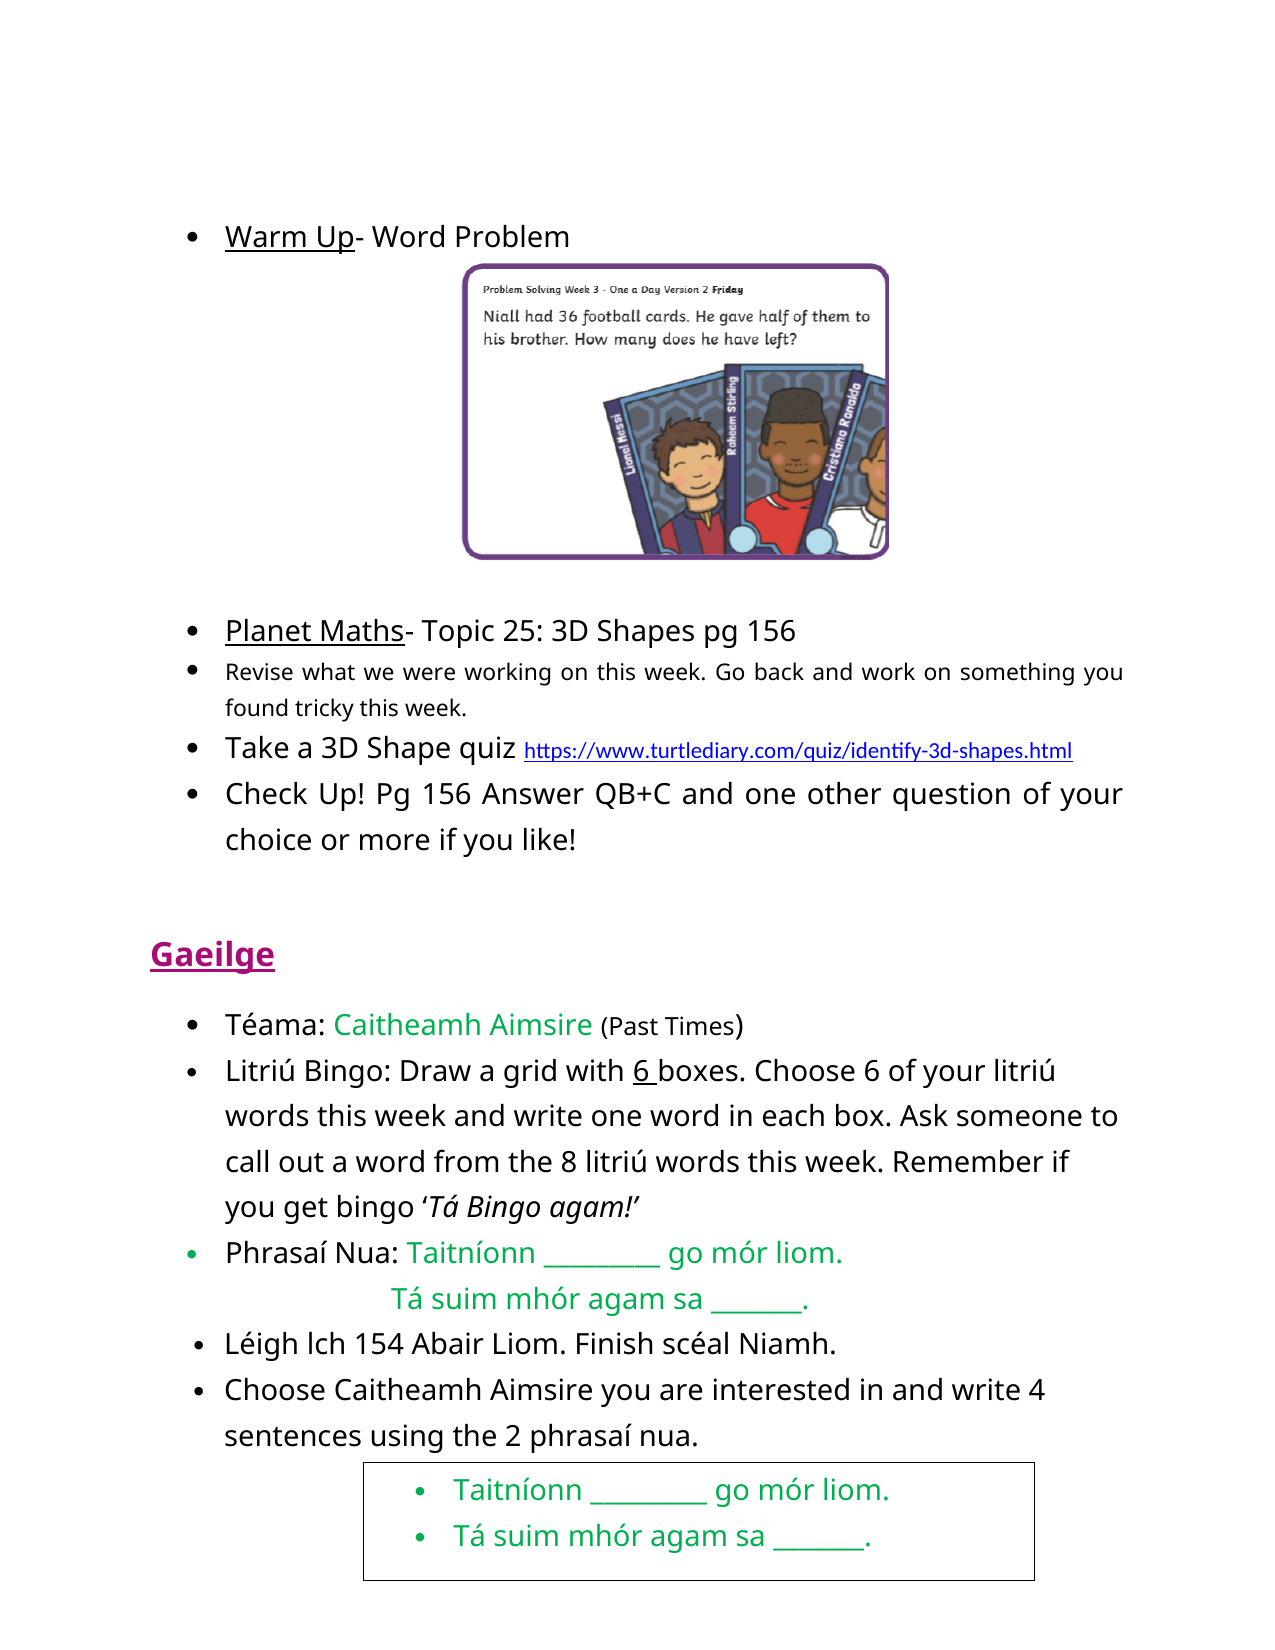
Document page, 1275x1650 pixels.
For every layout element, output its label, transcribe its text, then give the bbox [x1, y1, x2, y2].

list Take a 3D Shape quiz https://www.turtlediary.com/quiz/identify-3d-shapes.html [187, 728, 1125, 767]
list Check Up! Pg 156 Answer QB+C and one other question of your choice or more if you like! [187, 773, 1125, 859]
list Choose Caitheamh Aimsire you are interested in and write 4 sentences using the 2 phrasaí nua. [194, 1369, 1125, 1454]
list Warm Up- Word Problem [187, 216, 1125, 256]
list Revise what we were working on this week. Go back and work on something you found tricky this week. [187, 656, 1125, 723]
list Tá suim mhór agam sa _______. [300, 1278, 1125, 1318]
list Planet Maths- Topic 25: 3D Shapes pg 156 [187, 610, 1125, 650]
list Litriú Bingo: Draw a grid with 6 boxes. Choose 6 of your litriú words this week and write one word in each box. Ask someone to call out a word from the 8 litriú words this week. Remember if you get bingo ‘Tá Bingo agam!’ [187, 1050, 1125, 1226]
list Téama: Caitheamh Aimsire (Past Times) [187, 1004, 1125, 1044]
list Phrasaí Nua: Taitníonn _________ go mór liom. [187, 1232, 1125, 1272]
picture [461, 262, 889, 561]
text Gaeilge [150, 931, 1125, 977]
list Léigh lch 154 Abair Liom. Finish scéal Niamh. [194, 1323, 1125, 1363]
